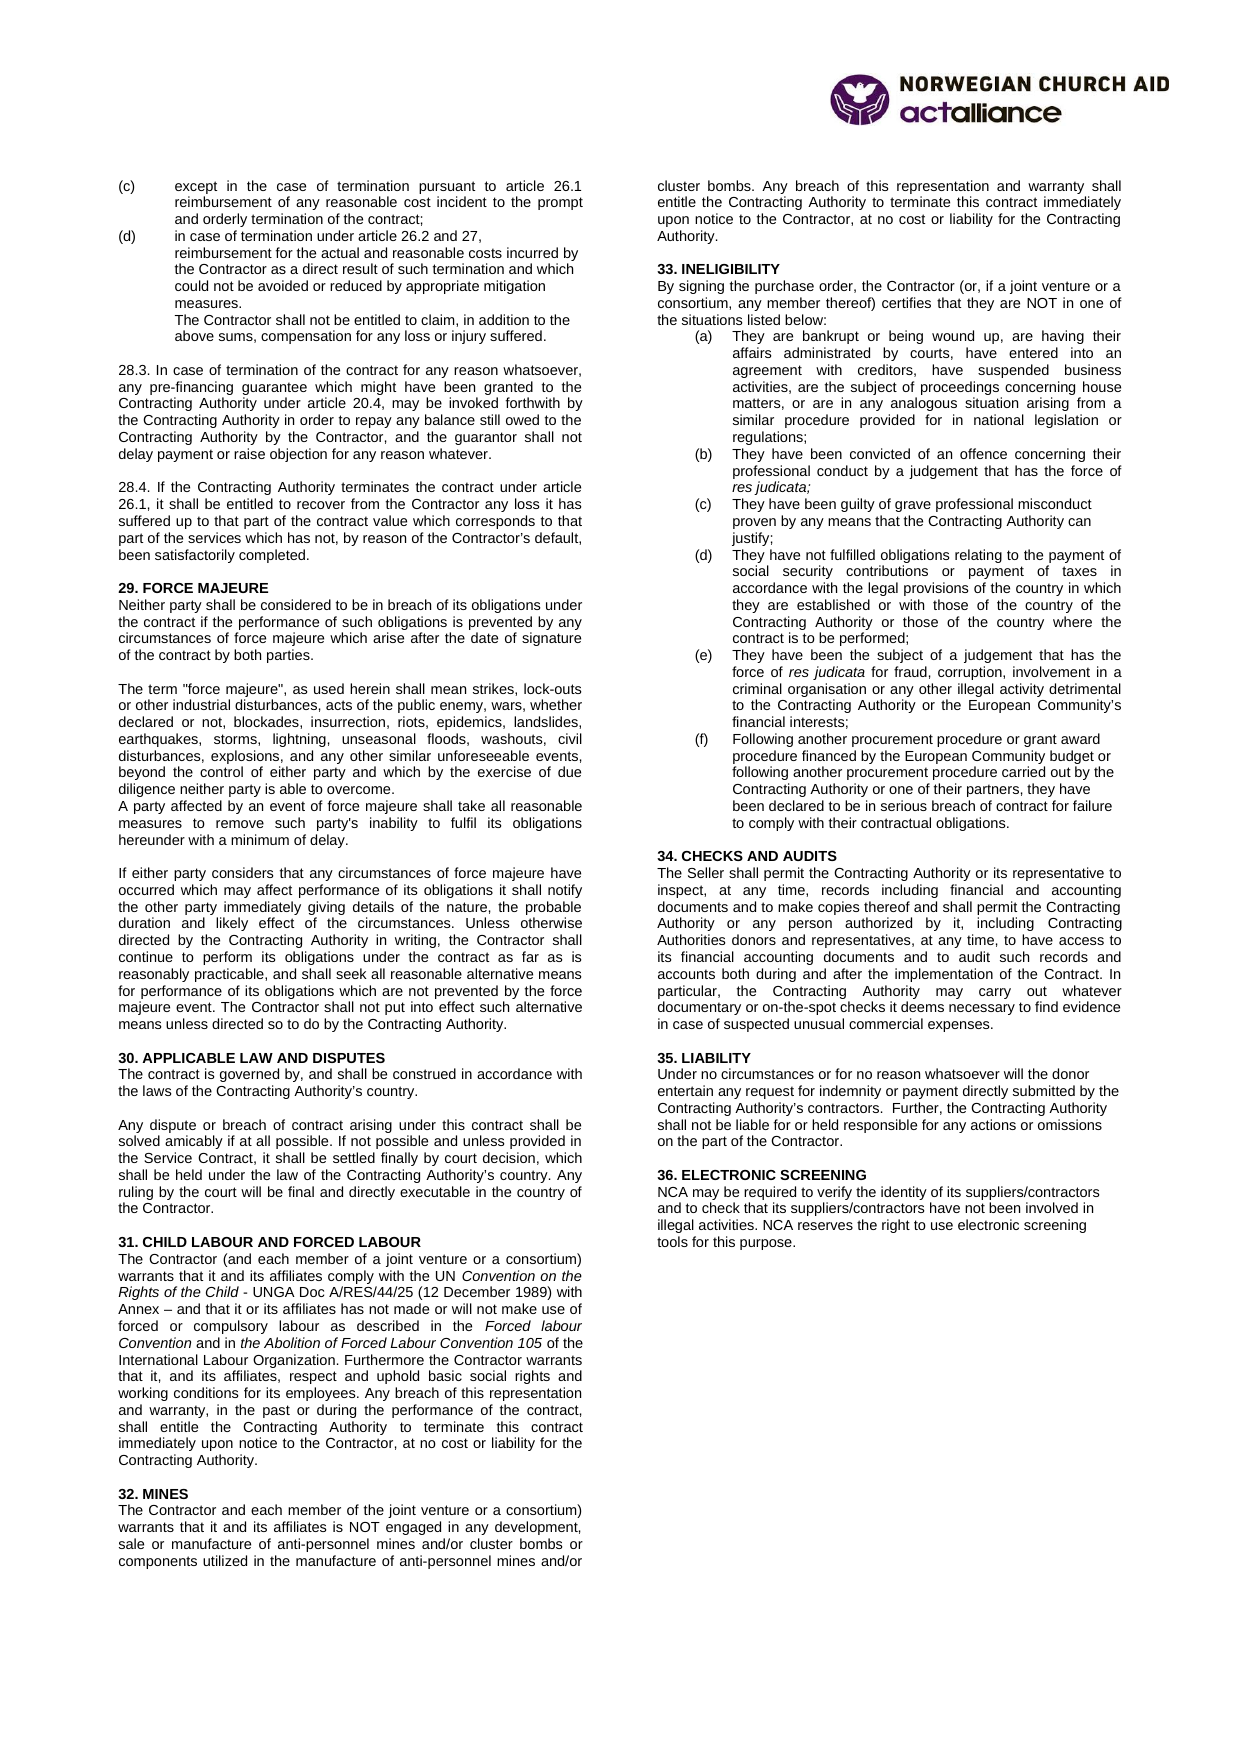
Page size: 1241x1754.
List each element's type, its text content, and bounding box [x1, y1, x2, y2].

list They have been the subject of a judgement that has the force of res judicata for fraud, corruption, involvement in a criminal organisation or any other illegal activity detrimental to the Contracting Authority or the European Community’s financial interests; [694, 647, 1122, 731]
text 28.3. In case of termination of the contract for any reason whatsoever, any pre-financing guarantee which might have been granted to the Contracting Authority under article 20.4, may be invoked forthwith by the Contracting Authority in order to repay any balance still owed to the Contracting Authority by the Contractor, and the guarantor shall not delay payment or raise objection for any reason whatever. [118, 362, 583, 462]
text NCA may be required to verify the identity of its suppliers/contractors and to check that its suppliers/contractors have not been involved in illegal activities. NCA reserves the right to use electronic screening tools for this purpose. [657, 1183, 1122, 1251]
list They have been convicted of an offence concerning their professional conduct by a judgement that has the force of res judicata; [694, 446, 1122, 496]
text 28.4. If the Contracting Authority terminates the contract under article 26.1, it shall be entitled to recover from the Contractor any loss it has suffered up to that part of the contract value which corresponds to that part of the services which has not, by reason of the Contractor’s default, been satisfactorily completed. [118, 479, 583, 563]
text 29. FORCE MAJEURE [118, 580, 583, 596]
text Any dispute or breach of contract arising under this contract shall be solved amicably if at all possible. If not possible and unless provided in the Service Contract, it shall be settled finally by court decision, which shall be held under the law of the Contracting Authority’s country. Any ruling by the court will be final and directly executable in the country of the Contractor. [118, 1116, 583, 1217]
text 30. APPLICABLE LAW AND DISPUTES [118, 1049, 583, 1066]
picture [829, 73, 1169, 126]
text Neither party shall be considered to be in breach of its obligations under the contract if the performance of such obligations is prevented by any circumstances of force majeure which arise after the date of signature of the contract by both parties. [118, 596, 583, 663]
text 36. ELECTRONIC SCREENING [657, 1167, 1122, 1183]
text (c) except in the case of termination pursuant to article 26.1 reimbursement of any reasonable cost incident to the prompt and orderly termination of the contract; [118, 177, 583, 227]
text If either party considers that any circumstances of force majeure have occurred which may affect performance of its obligations it shall notify the other party immediately giving details of the nature, the probable duration and likely effect of the circumstances. Unless otherwise directed by the Contracting Authority in writing, the Contractor shall continue to perform its obligations under the contract as far as is reasonably practicable, and shall seek all reasonable alternative means for performance of its obligations which are not prevented by the force majeure event. The Contractor shall not put into effect such alternative means unless directed so to do by the Contracting Authority. [118, 865, 583, 1032]
list They have been guilty of grave professional misconduct proven by any means that the Contracting Authority can justify; [694, 496, 1122, 546]
text The Seller shall permit the Contracting Authority or its representative to inspect, at any time, records including financial and accounting documents and to make copies thereof and shall permit the Contracting Authority or any person authorized by it, including Contracting Authorities donors and representatives, at any time, to have access to its financial accounting documents and to audit such records and accounts both during and after the implementation of the Contract. In particular, the Contracting Authority may carry out whatever documentary or on-the-spot checks it deems necessary to find evidence in case of suspected unusual commercial expenses. [657, 865, 1122, 1032]
text 31. CHILD LABOUR AND FORCED LABOUR [118, 1234, 583, 1251]
text 34. CHECKS AND AUDITS [657, 848, 1122, 865]
list Following another procurement procedure or grant award procedure financed by the European Community budget or following another procurement procedure carried out by the Contracting Authority or one of their partners, they have been declared to be in serious breach of contract for failure to comply with their contractual obligations. [694, 731, 1122, 831]
text A party affected by an event of force majeure shall take all reasonable measures to remove such party's inability to fulfil its obligations hereunder with a minimum of delay. [118, 798, 583, 848]
text (d) in case of termination under article 26.2 and 27, reimbursement for the actual and reasonable costs incurred by the Contractor as a direct result of such termination and which could not be avoided or reduced by appropriate mitigation measures. [118, 227, 583, 311]
text The Contractor (and each member of a joint venture or a consortium) warrants that it and its affiliates comply with the UN Convention on the Rights of the Child - UNGA Doc A/RES/44/25 (12 December 1989) with Annex – and that it or its affiliates has not made or will not make use of forced or compulsory labour as described in the Forced labour Convention and in the Abolition of Forced Labour Convention 105 of the International Labour Organization. Furthermore the Contractor warrants that it, and its affiliates, respect and uphold basic social rights and working conditions for its employees. Any breach of this representation and warranty, in the past or during the performance of the contract, shall entitle the Contracting Authority to terminate this contract immediately upon notice to the Contractor, at no cost or liability for the Contracting Authority. [118, 1251, 583, 1468]
text The contract is governed by, and shall be construed in accordance with the laws of the Contracting Authority’s country. [118, 1066, 583, 1099]
text The Contractor and each member of the joint venture or a consortium) warrants that it and its affiliates is NOT engaged in any development, sale or manufacture of anti-personnel mines and/or cluster bombs or components utilized in the manufacture of anti-personnel mines and/or cluster bombs. Any breach of this representation and warranty shall entitle the Contracting Authority to terminate this contract immediately upon notice to the Contractor, at no cost or liability for the Contracting Authority. [657, 177, 1122, 244]
text Under no circumstances or for no reason whatsoever will the donor entertain any request for indemnity or payment directly submitted by the Contracting Authority’s contractors. Further, the Contracting Authority shall not be liable for or held responsible for any actions or omissions on the part of the Contractor. [657, 1066, 1122, 1150]
text The Contractor shall not be entitled to claim, in addition to the above sums, compensation for any loss or injury suffered. [174, 311, 583, 345]
text By signing the purchase order, the Contractor (or, if a joint venture or a consortium, any member thereof) certifies that they are NOT in one of the situations listed below: [657, 278, 1122, 328]
text 33. INELIGIBILITY [657, 261, 1122, 278]
text The Contractor and each member of the joint venture or a consortium) warrants that it and its affiliates is NOT engaged in any development, sale or manufacture of anti-personnel mines and/or cluster bombs or components utilized in the manufacture of anti-personnel mines and/or cluster bombs. Any breach of this representation and warranty shall entitle the Contracting Authority to terminate this contract immediately upon notice to the Contractor, at no cost or liability for the Contracting Authority. [118, 1502, 583, 1569]
text The term "force majeure", as used herein shall mean strikes, lock-outs or other industrial disturbances, acts of the public enemy, wars, whether declared or not, blockades, insurrection, riots, epidemics, landslides, earthquakes, storms, lightning, unseasonal floods, washouts, civil disturbances, explosions, and any other similar unforeseeable events, beyond the control of either party and which by the exercise of due diligence neither party is able to overcome. [118, 680, 583, 798]
list They are bankrupt or being wound up, are having their affairs administrated by courts, have entered into an agreement with creditors, have suspended business activities, are the subject of proceedings concerning house matters, or are in any analogous situation arising from a similar procedure provided for in national legislation or regulations; [694, 328, 1122, 446]
text 32. MINES [118, 1485, 583, 1502]
list They have not fulfilled obligations relating to the payment of social security contributions or payment of taxes in accordance with the legal provisions of the country in which they are established or with those of the country of the Contracting Authority or those of the country where the contract is to be performed; [694, 546, 1122, 647]
text 35. LIABILITY [657, 1049, 1122, 1066]
